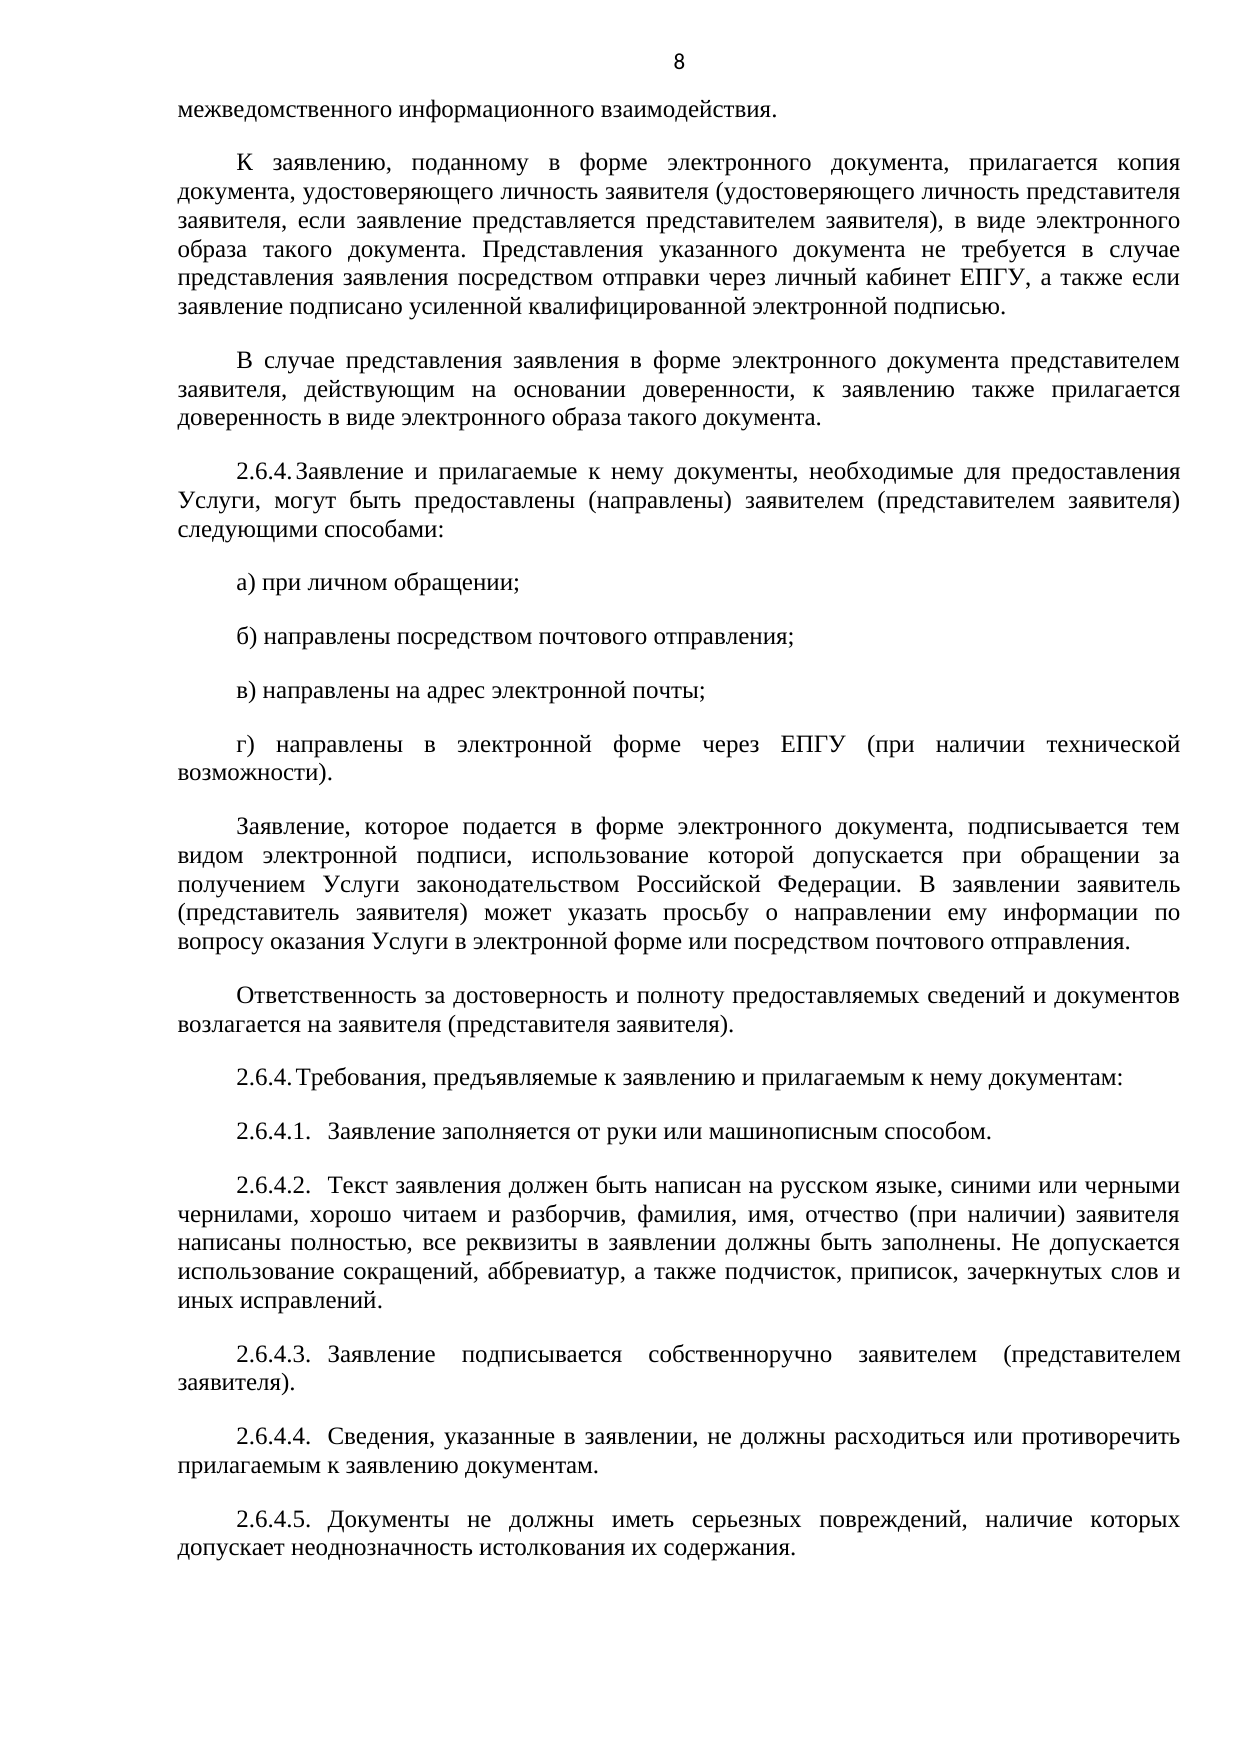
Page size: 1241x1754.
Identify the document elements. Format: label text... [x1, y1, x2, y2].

list Документы не должны иметь серьезных повреждений, наличие которых допускает неоднозначность истолкования их содержания. [177, 1504, 1181, 1561]
text В случае представления заявления в форме электронного документа представителем заявителя, действующим на основании доверенности, к заявлению также прилагается доверенность в виде электронного образа такого документа. [177, 345, 1181, 431]
list Сведения, указанные в заявлении, не должны расходиться или противоречить прилагаемым к заявлению документам. [177, 1421, 1181, 1479]
text в) направлены на адрес электронной почты; [177, 675, 1181, 704]
list Заявление и прилагаемые к нему документы, необходимые для предоставления Услуги, могут быть предоставлены (направлены) заявителем (представителем заявителя) следующими способами: [177, 456, 1181, 542]
text Заявление, которое подается в форме электронного документа, подписывается тем видом электронной подписи, использование которой допускается при обращении за получением Услуги законодательством Российской Федерации. В заявлении заявитель (представитель заявителя) может указать просьбу о направлении ему информации по вопросу оказания Услуги в электронной форме или посредством почтового отправления. [177, 811, 1181, 955]
text Ответственность за достоверность и полноту предоставляемых сведений и документов возлагается на заявителя (представителя заявителя). [177, 980, 1181, 1037]
list Заявление заполняется от руки или машинописным способом. [177, 1116, 1181, 1145]
list Требования, предъявляемые к заявлению и прилагаемым к нему документам: [177, 1062, 1181, 1091]
list Текст заявления должен быть написан на русском языке, синими или черными чернилами, хорошо читаем и разборчив, фамилия, имя, отчество (при наличии) заявителя написаны полностью, все реквизиты в заявлении должны быть заполнены. Не допускается использование сокращений, аббревиатур, а также подчисток, приписок, зачеркнутых слов и иных исправлений. [177, 1170, 1181, 1314]
text б) направлены посредством почтового отправления; [177, 621, 1181, 650]
text К заявлению, поданному в форме электронного документа, прилагается копия документа, удостоверяющего личность заявителя (удостоверяющего личность представителя заявителя, если заявление представляется представителем заявителя), в виде электронного образа такого документа. Представления указанного документа не требуется в случае представления заявления посредством отправки через личный кабинет ЕПГУ, а также если заявление подписано усиленной квалифицированной электронной подписью. [177, 147, 1181, 320]
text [177, 94, 1181, 122]
list Заявление подписывается собственноручно заявителем (представителем заявителя). [177, 1339, 1181, 1396]
text г) направлены в электронной форме через ЕПГУ (при наличии технической возможности). [177, 729, 1181, 786]
text а) при личном обращении; [177, 567, 1181, 596]
